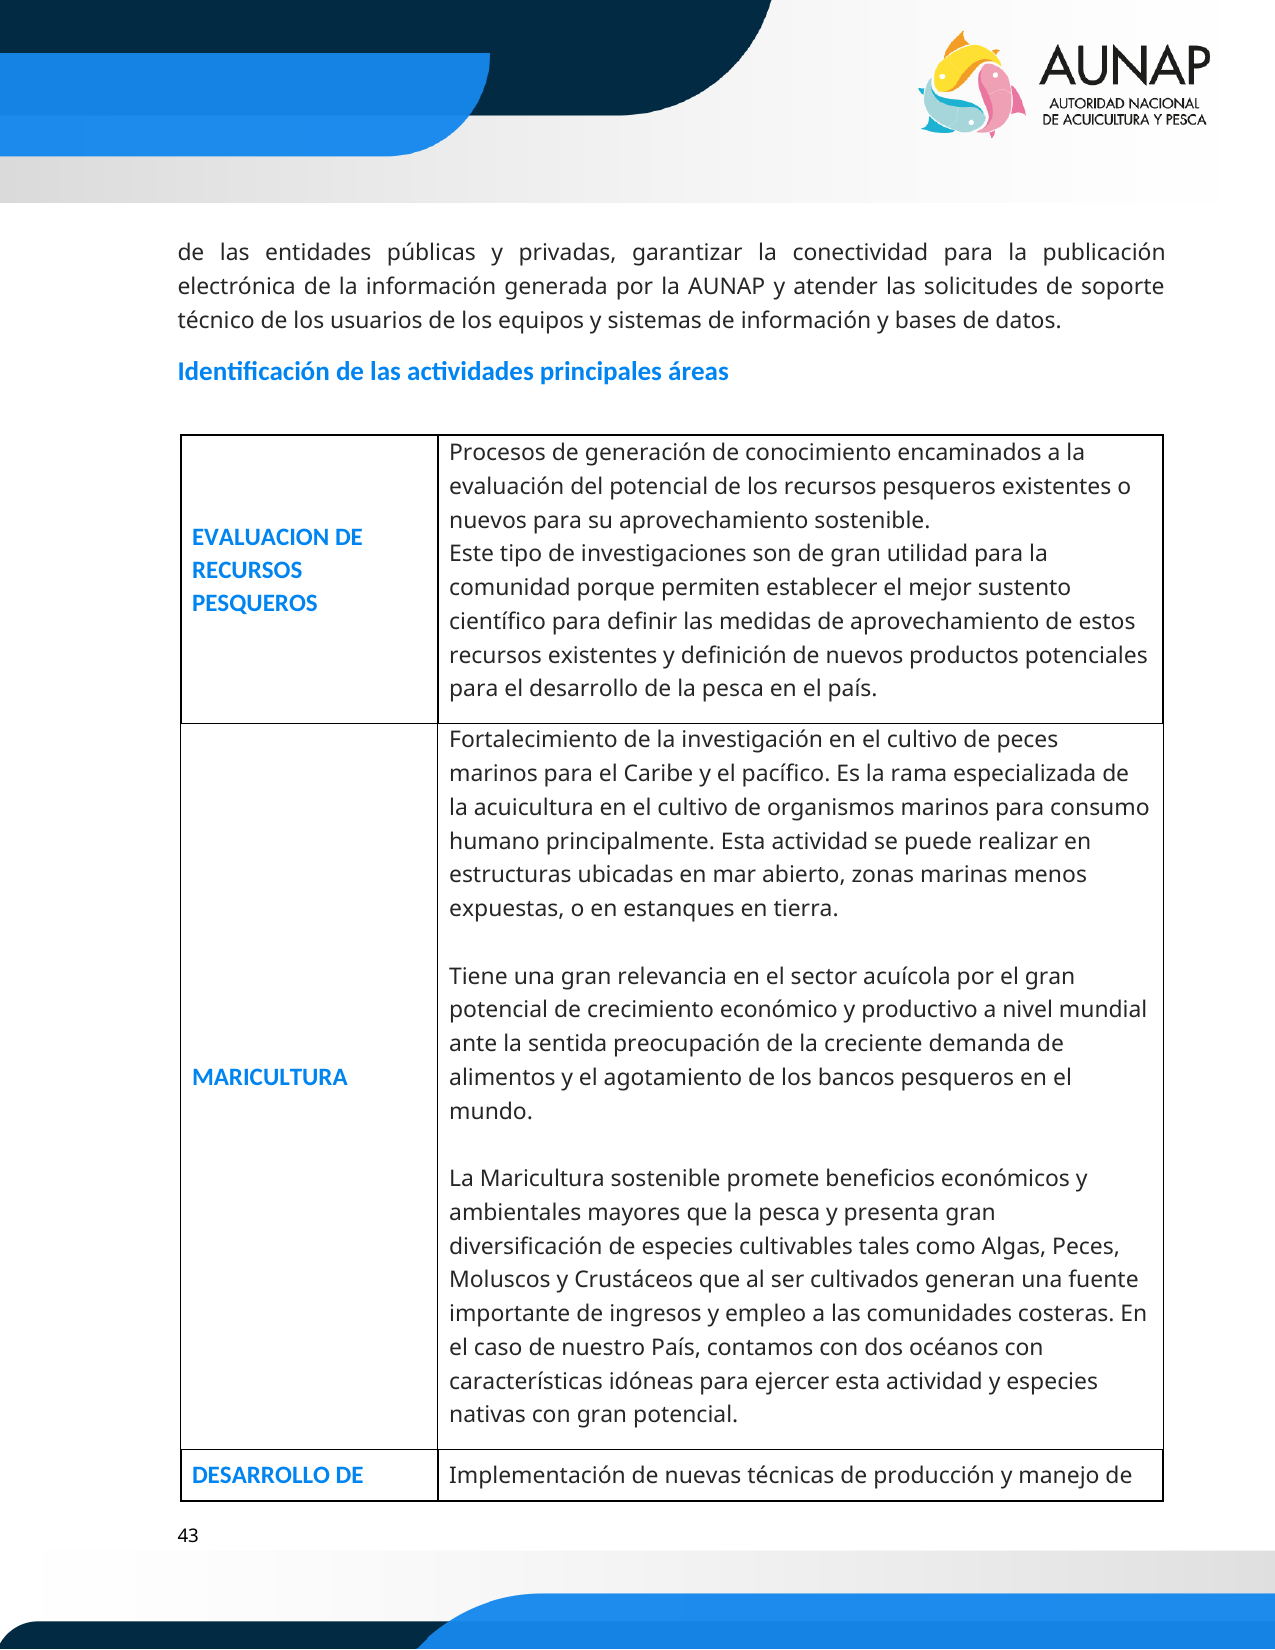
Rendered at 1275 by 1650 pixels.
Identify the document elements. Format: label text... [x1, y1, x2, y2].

table_cell Fortalecimiento de la investigación en el cultivo de peces marinos para el Caribe y el pacífico. Es la rama especializada de la acuicultura en el cultivo de organismos marinos para consumo humano principalmente. Esta actividad se puede realizar en estructuras ubicadas en mar abierto, zonas marinas menos expuestas, o en estanques en tierra. Tiene una gran relevancia en el sector acuícola por el gran potencial de crecimiento económico y productivo a nivel mundial ante la sentida preocupación de la creciente demanda de alimentos y el agotamiento de los bancos pesqueros en el mundo. La Maricultura sostenible promete beneficios económicos y ambientales mayores que la pesca y presenta gran diversificación de especies cultivables tales como Algas, Peces, Moluscos y Crustáceos que al ser cultivados generan una fuente importante de ingresos y empleo a las comunidades costeras. En el caso de nuestro País, contamos con dos océanos con características idóneas para ejercer esta actividad y especies nativas con gran potencial. [438, 724, 1163, 1448]
table_header EVALUACION DE RECURSOS PESQUEROS [182, 436, 437, 722]
table_cell MARICULTURA [181, 724, 437, 1448]
subtitle Identificación de las actividades principales áreas [177, 354, 1166, 387]
table_header Procesos de generación de conocimiento encaminados a la evaluación del potencial de los recursos pesqueros existentes o nuevos para su aprovechamiento sostenible. Este tipo de investigaciones son de gran utilidad para la comunidad porque permiten establecer el mejor sustento científico para definir las medidas de aprovechamiento de estos recursos existentes y definición de nuevos productos potenciales para el desarrollo de la pesca en el país. [439, 436, 1162, 722]
picture [0, 1440, 1275, 1649]
table_cell DESARROLLO DE NUEVOS PAQUETES TECNOLÓGICOS PARA ACUICULTURAS [182, 1450, 437, 1500]
picture [0, 0, 1275, 215]
